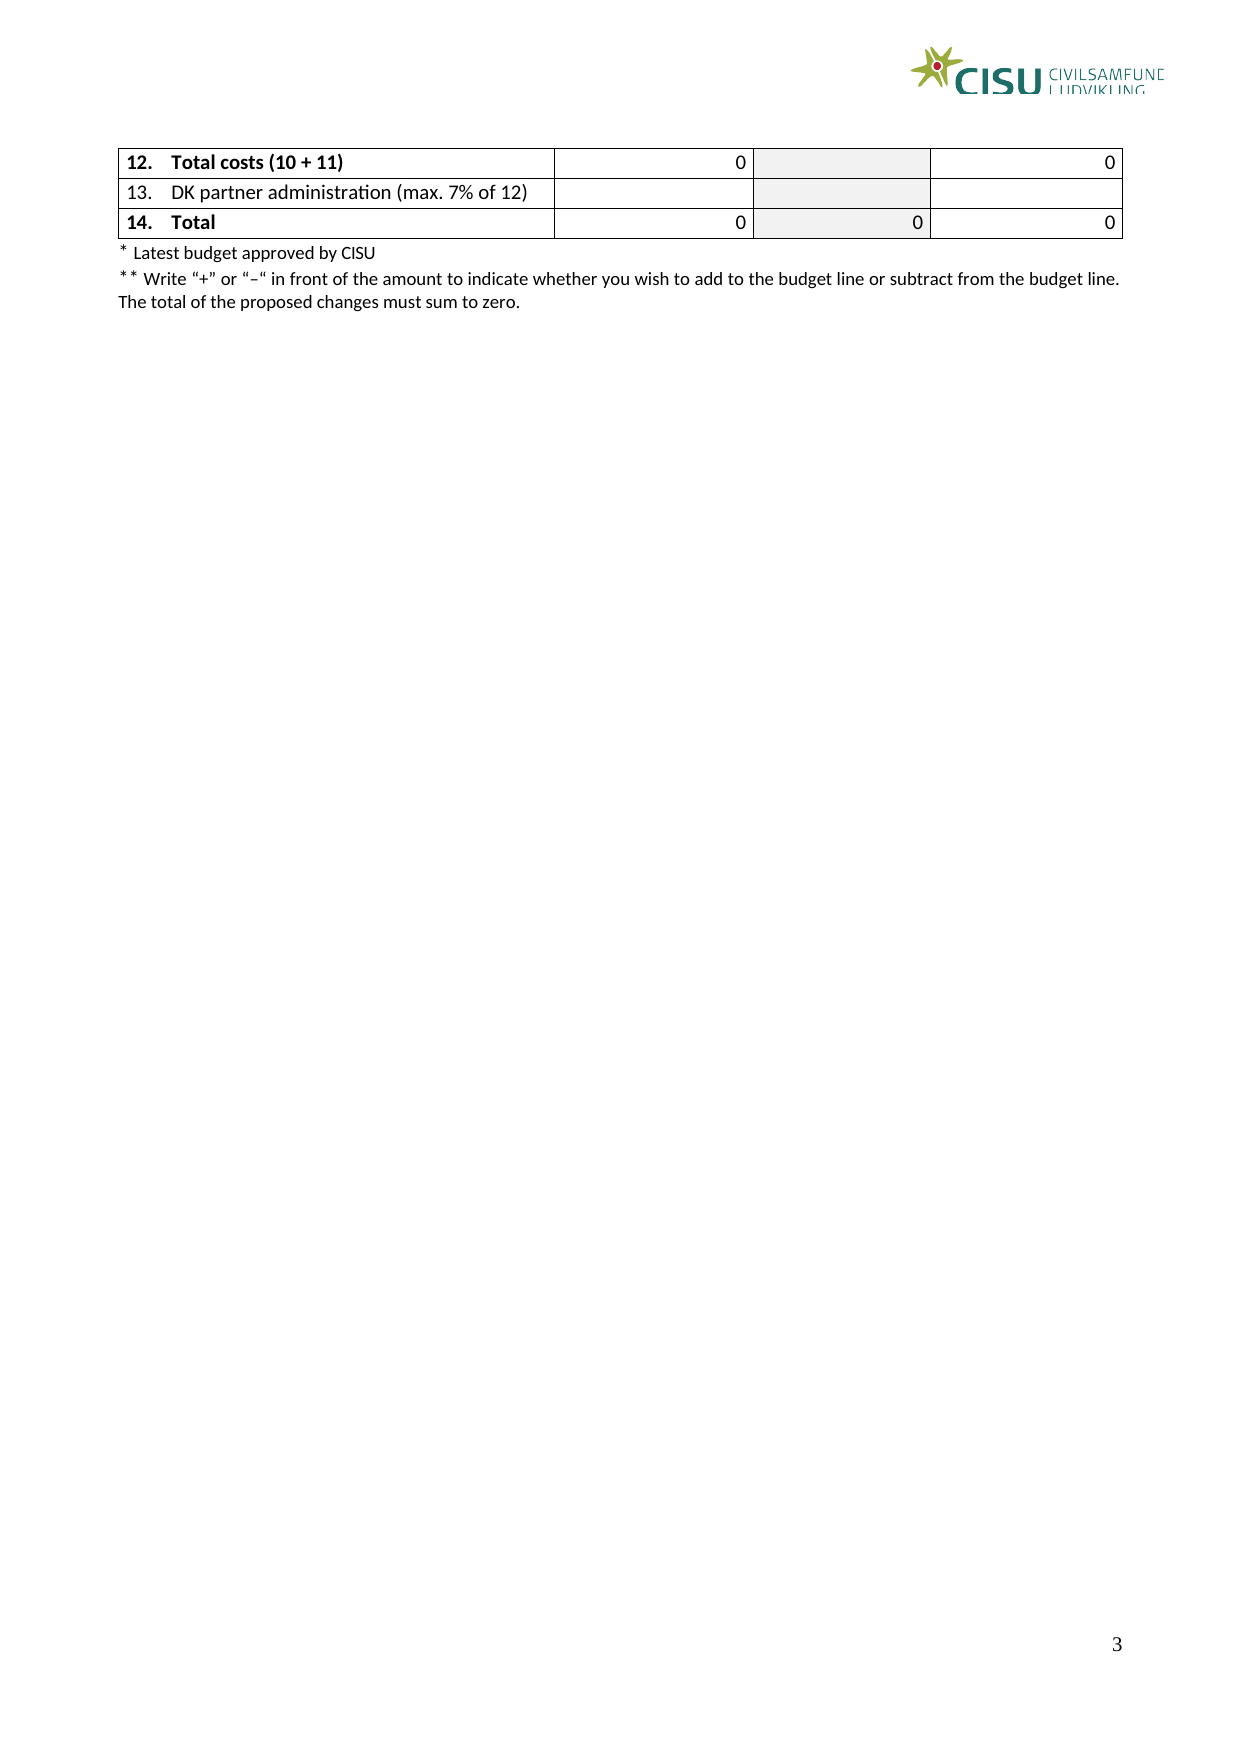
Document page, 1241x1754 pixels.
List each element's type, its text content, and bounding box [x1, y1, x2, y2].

picture [910, 46, 1164, 94]
table_cell 12. Total costs (10 + 11) [119, 149, 554, 178]
table_cell [555, 179, 753, 208]
table_cell 13. DK partner administration (max. 7% of 12) [119, 179, 554, 208]
table_cell [754, 179, 930, 208]
table_cell 0 [931, 149, 1122, 178]
table_cell 0 [754, 209, 930, 238]
table_cell [754, 149, 930, 178]
text ** Write “+” or “–“ in front of the amount to indicate whether you wish to add to the budget line or subtract from the budget line. The total of the proposed changes must sum to zero. [118, 265, 1122, 313]
table_cell 0 [555, 149, 753, 178]
table_cell [931, 179, 1122, 208]
table_cell 0 [555, 209, 753, 238]
text * Latest budget approved by CISU [118, 239, 1122, 265]
table_cell 0 [931, 209, 1122, 238]
table_cell 14. Total [119, 209, 554, 238]
